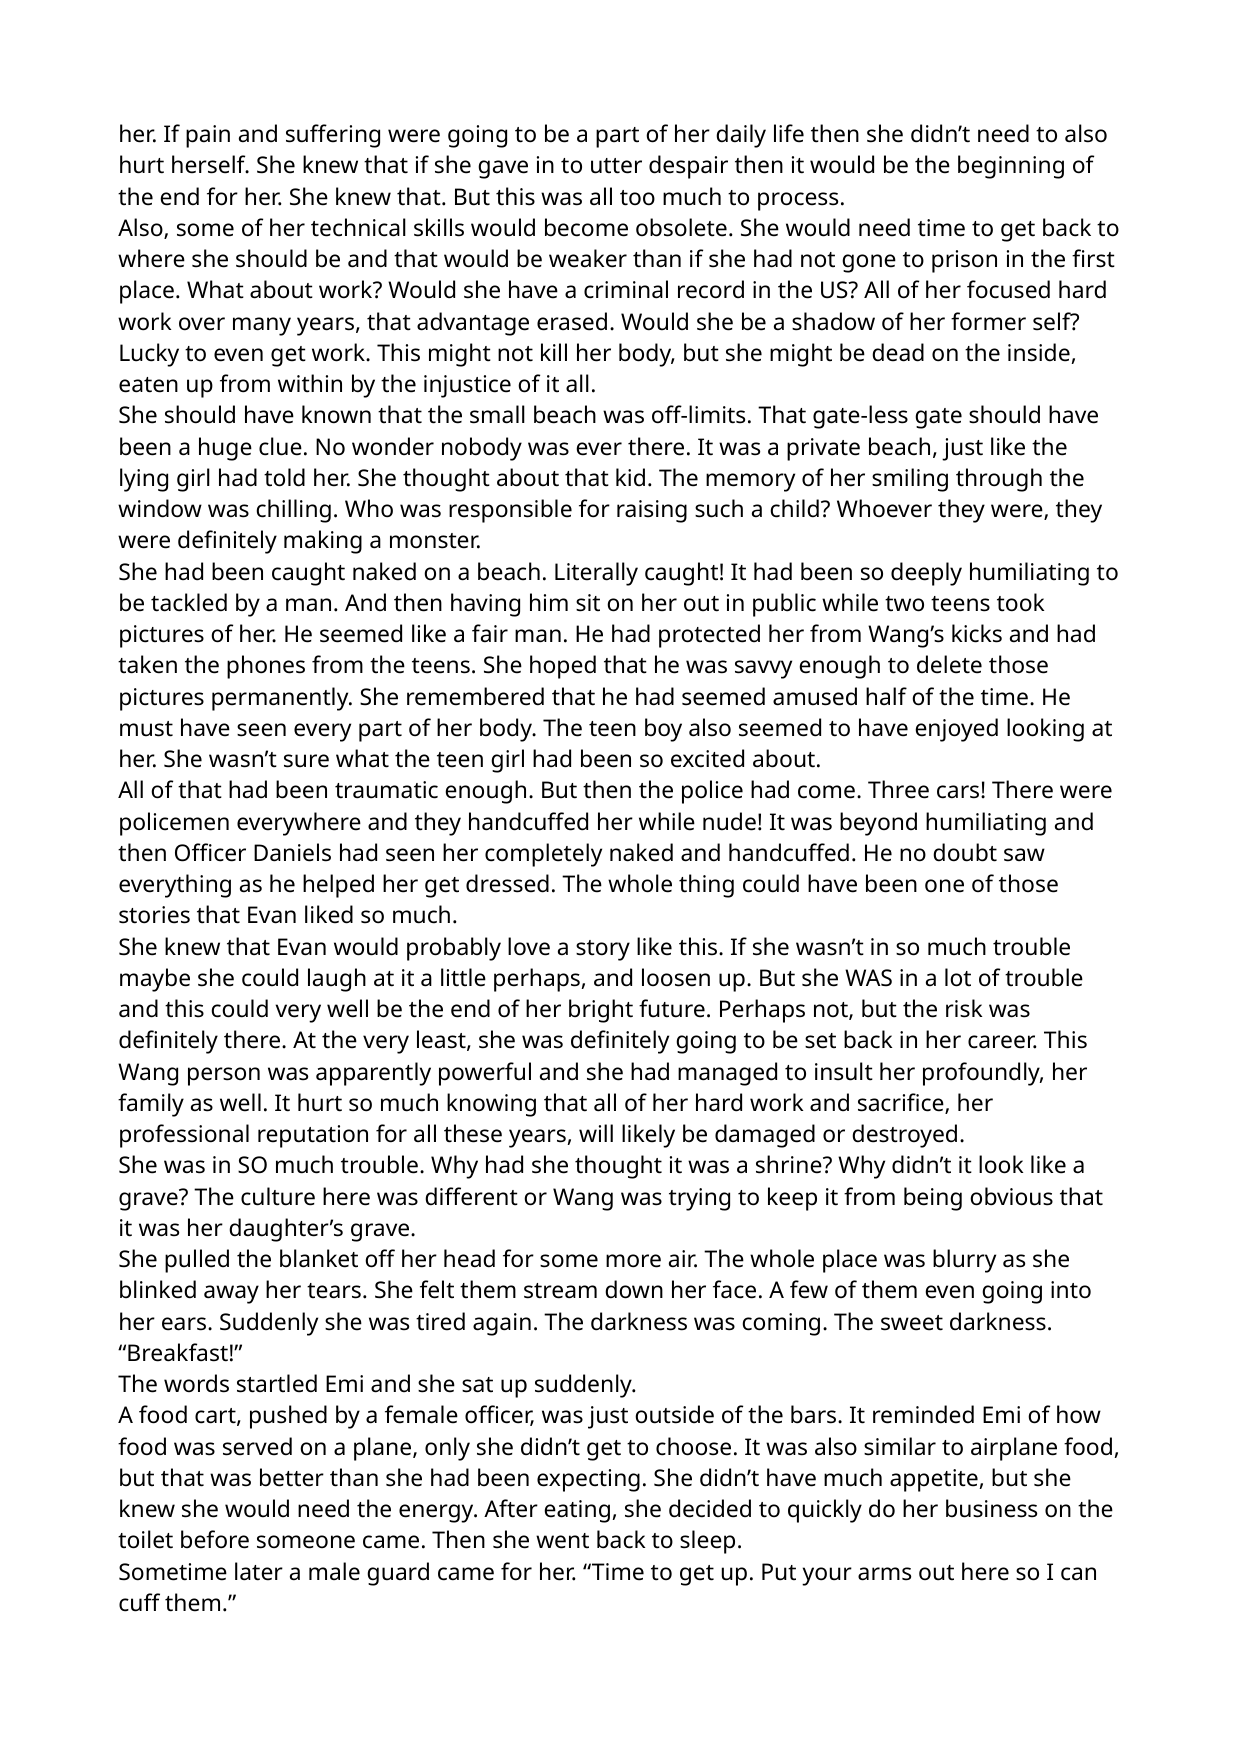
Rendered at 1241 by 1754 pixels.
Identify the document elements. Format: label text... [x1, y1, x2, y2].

text The words startled Emi and she sat up suddenly. [118, 1368, 1122, 1399]
text Also, some of her technical skills would become obsolete. She would need time to get back to where she should be and that would be weaker than if she had not gone to prison in the first place. What about work? Would she have a criminal record in the US? All of her focused hard work over many years, that advantage erased. Would she be a shadow of her former self? Lucky to even get work. This might not kill her body, but she might be dead on the inside, eaten up from within by the injustice of it all. [118, 212, 1122, 399]
text She was in SO much trouble. Why had she thought it was a shrine? Why didn’t it look like a grave? The culture here was different or Wang was trying to keep it from being obvious that it was her daughter’s grave. [118, 1149, 1122, 1243]
text She had been caught naked on a beach. Literally caught! It had been so deeply humiliating to be tackled by a man. And then having him sit on her out in public while two teens took pictures of her. He seemed like a fair man. He had protected her from Wang’s kicks and had taken the phones from the teens. She hoped that he was savvy enough to delete those pictures permanently. She remembered that he had seemed amused half of the time. He must have seen every part of her body. The teen boy also seemed to have enjoyed looking at her. She wasn’t sure what the teen girl had been so excited about. [118, 556, 1122, 774]
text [118, 118, 1122, 212]
text She pulled the blanket off her head for some more air. The whole place was blurry as she blinked away her tears. She felt them stream down her face. A few of them even going into her ears. Suddenly she was tired again. The darkness was coming. The sweet darkness. [118, 1243, 1122, 1337]
text She knew that Evan would probably love a story like this. If she wasn’t in so much trouble maybe she could laugh at it a little perhaps, and loosen up. But she WAS in a lot of trouble and this could very well be the end of her bright future. Perhaps not, but the risk was definitely there. At the very least, she was definitely going to be set back in her career. This Wang person was apparently powerful and she had managed to insult her profoundly, her family as well. It hurt so much knowing that all of her hard work and sacrifice, her professional reputation for all these years, will likely be damaged or destroyed. [118, 931, 1122, 1149]
text “Breakfast!” [118, 1337, 1122, 1368]
text Sometime later a male guard came for her. “Time to get up. Put your arms out here so I can cuff them.” [118, 1556, 1122, 1618]
text A food cart, pushed by a female officer, was just outside of the bars. It reminded Emi of how food was served on a plane, only she didn’t get to choose. It was also similar to airplane food, but that was better than she had been expecting. She didn’t have much appetite, but she knew she would need the energy. After eating, she decided to quickly do her business on the toilet before someone came. Then she went back to sleep. [118, 1399, 1122, 1556]
text All of that had been traumatic enough. But then the police had come. Three cars! There were policemen everywhere and they handcuffed her while nude! It was beyond humiliating and then Officer Daniels had seen her completely naked and handcuffed. He no doubt saw everything as he helped her get dressed. The whole thing could have been one of those stories that Evan liked so much. [118, 774, 1122, 931]
text She should have known that the small beach was off-limits. That gate-less gate should have been a huge clue. No wonder nobody was ever there. It was a private beach, just like the lying girl had told her. She thought about that kid. The memory of her smiling through the window was chilling. Who was responsible for raising such a child? Whoever they were, they were definitely making a monster. [118, 399, 1122, 556]
